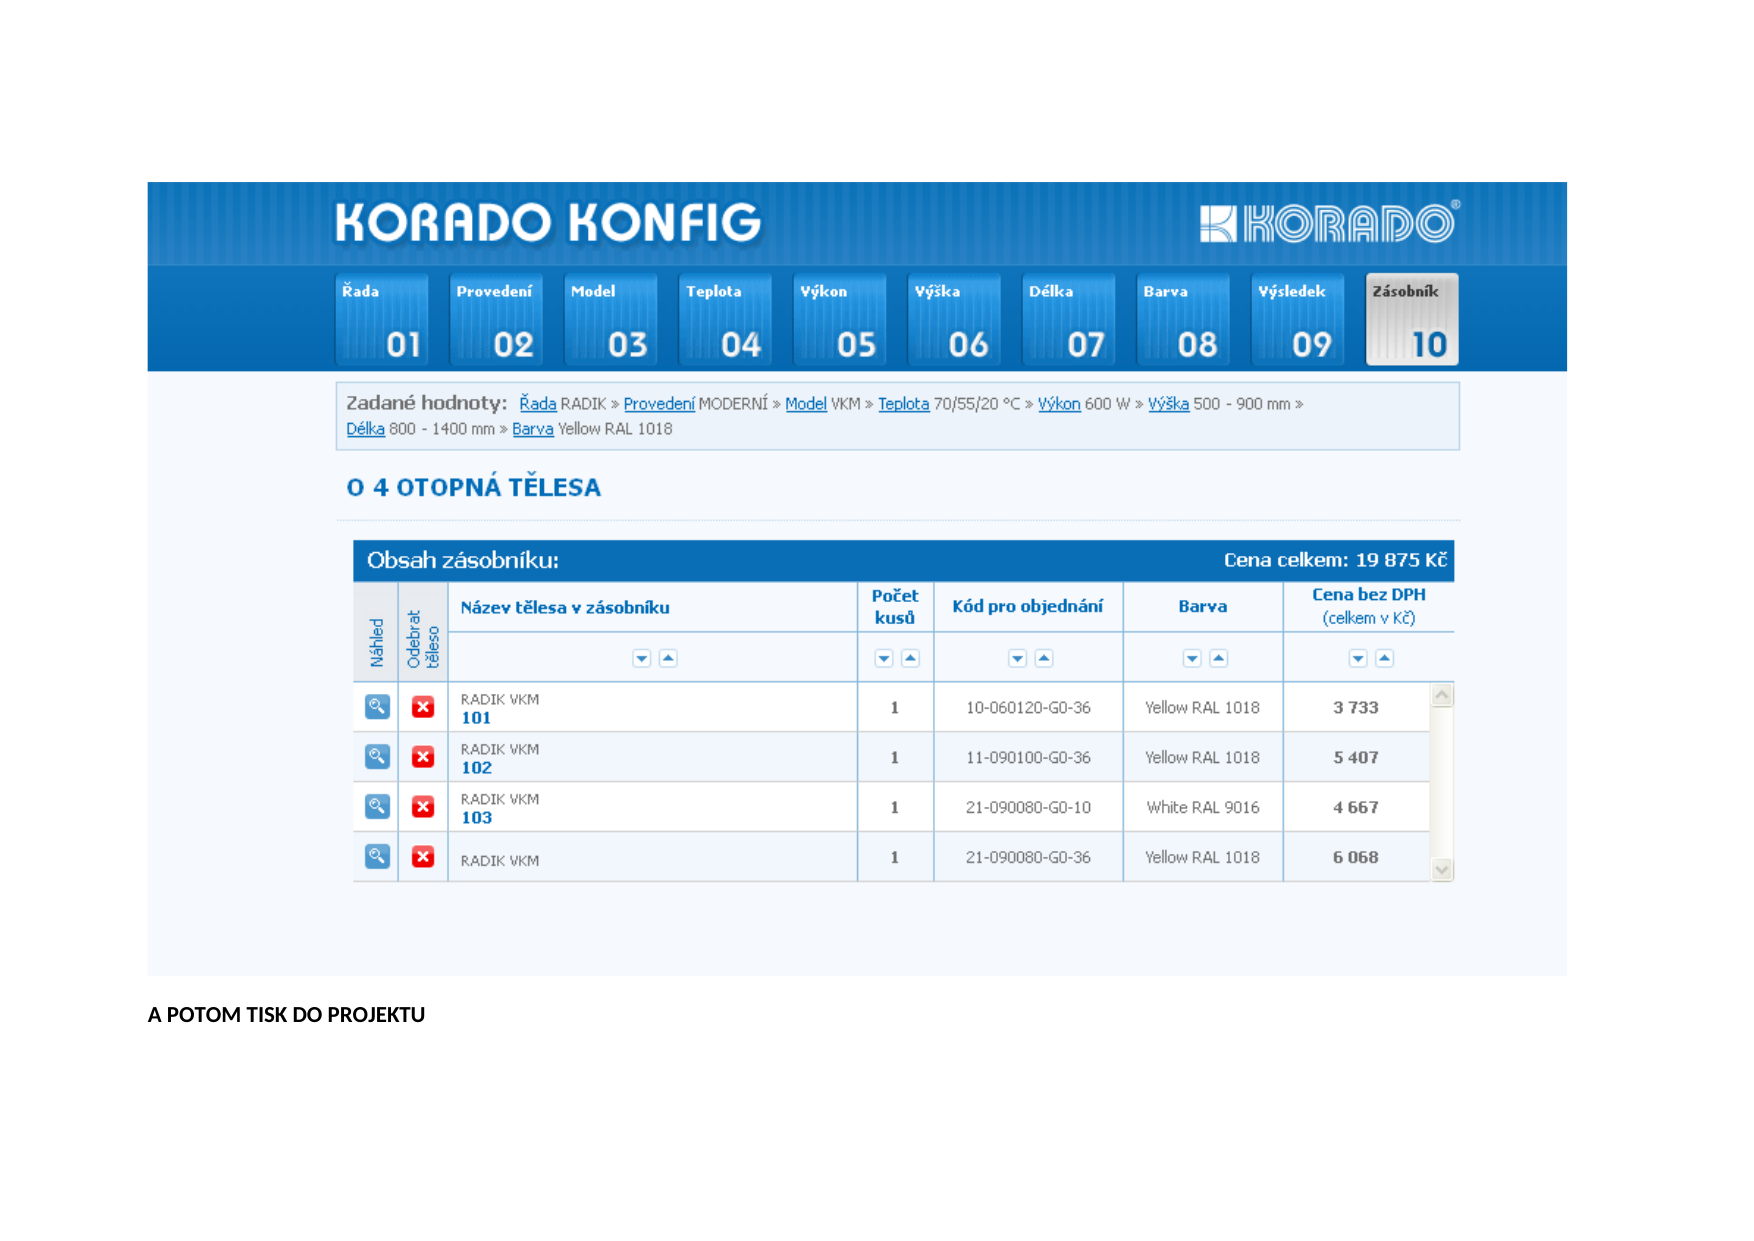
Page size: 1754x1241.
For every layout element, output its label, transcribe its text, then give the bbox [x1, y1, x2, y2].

text A POTOM TISK DO PROJEKTU [148, 1000, 1606, 1028]
picture [147, 182, 1568, 976]
